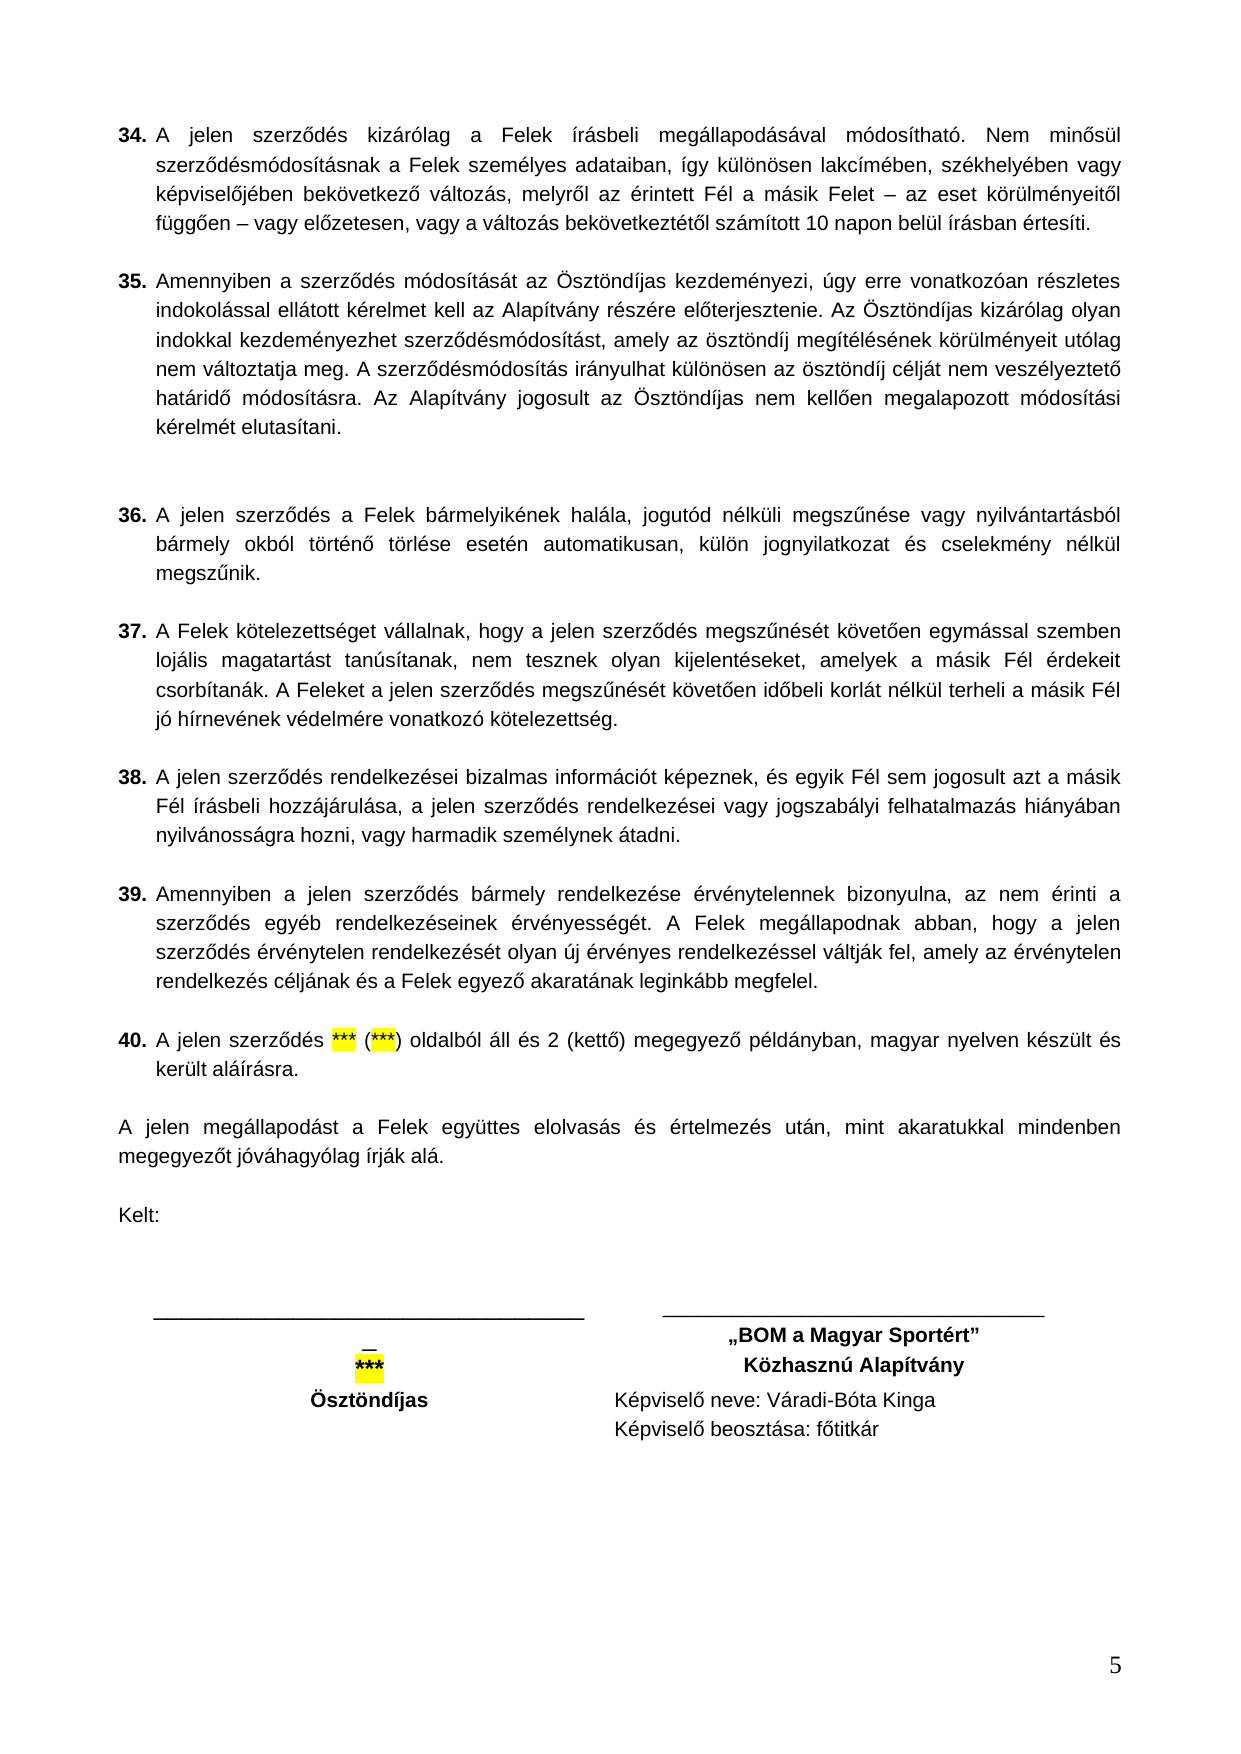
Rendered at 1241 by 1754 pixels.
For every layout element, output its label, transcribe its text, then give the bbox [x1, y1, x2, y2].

table_cell Képviselő neve: Váradi-Bóta Kinga Képviselő beosztása: főtitkár [603, 1383, 1105, 1441]
text A jelen megállapodást a Felek együttes elolvasás és értelmezés után, mint akaratukkal mindenben megegyezőt jóváhagyólag írják alá. [118, 1110, 1122, 1168]
list A jelen szerződés a Felek bármelyikének halála, jogutód nélküli megszűnése vagy nyilvántartásból bármely okból történő törlése esetén automatikusan, külön jognyilatkozat és cselekmény nélkül megszűnik. [118, 497, 1122, 585]
list A jelen szerződés rendelkezései bizalmas információt képeznek, és egyik Fél sem jogosult azt a másik Fél írásbeli hozzájárulása, a jelen szerződés rendelkezései vagy jogszabályi felhatalmazás hiányában nyilvánosságra hozni, vagy harmadik személynek átadni. [118, 760, 1122, 847]
text Kelt: [118, 1197, 1122, 1226]
table_header _________________________________ „BOM a Magyar Sportért” Közhasznú Alapítvány [603, 1289, 1105, 1383]
list A Felek kötelezettséget vállalnak, hogy a jelen szerződés megszűnését követően egymással szemben lojális magatartást tanúsítanak, nem tesznek olyan kijelentéseket, amelyek a másik Fél érdekeit csorbítanák. A Feleket a jelen szerződés megszűnését követően időbeli korlát nélkül terheli a másik Fél jó hírnevének védelmére vonatkozó kötelezettség. [118, 614, 1122, 731]
list Amennyiben a szerződés módosítását az Ösztöndíjas kezdeményezi, úgy erre vonatkozóan részletes indokolással ellátott kérelmet kell az Alapítvány részére előterjesztenie. Az Ösztöndíjas kizárólag olyan indokkal kezdeményezhet szerződésmódosítást, amely az ösztöndíj megítélésének körülményeit utólag nem változtatja meg. A szerződésmódosítás irányulhat különösen az ösztöndíj célját nem veszélyeztető határidő módosításra. Az Alapítvány jogosult az Ösztöndíjas nem kellően megalapozott módosítási kérelmét elutasítani. [118, 264, 1122, 439]
list A jelen szerződés kizárólag a Felek írásbeli megállapodásával módosítható. Nem minősül szerződésmódosításnak a Felek személyes adataiban, így különösen lakcímében, székhelyében vagy képviselőjében bekövetkező változás, melyről az érintett Fél a másik Felet – az eset körülményeitől függően – vagy előzetesen, vagy a változás bekövetkeztétől számított 10 napon belül írásban értesíti. [118, 118, 1122, 235]
list A jelen szerződés *** (***) oldalból áll és 2 (kettő) megegyező példányban, magyar nyelven készült és került aláírásra. [118, 1022, 1122, 1081]
list Amennyiben a jelen szerződés bármely rendelkezése érvénytelennek bizonyulna, az nem érinti a szerződés egyéb rendelkezéseinek érvényességét. A Felek megállapodnak abban, hogy a jelen szerződés érvénytelen rendelkezését olyan új érvényes rendelkezéssel váltják fel, amely az érvénytelen rendelkezés céljának és a Felek egyező akaratának leginkább megfelel. [118, 876, 1122, 993]
table_cell Ösztöndíjas [136, 1383, 603, 1441]
table_header ________________________________ *** [136, 1289, 603, 1383]
